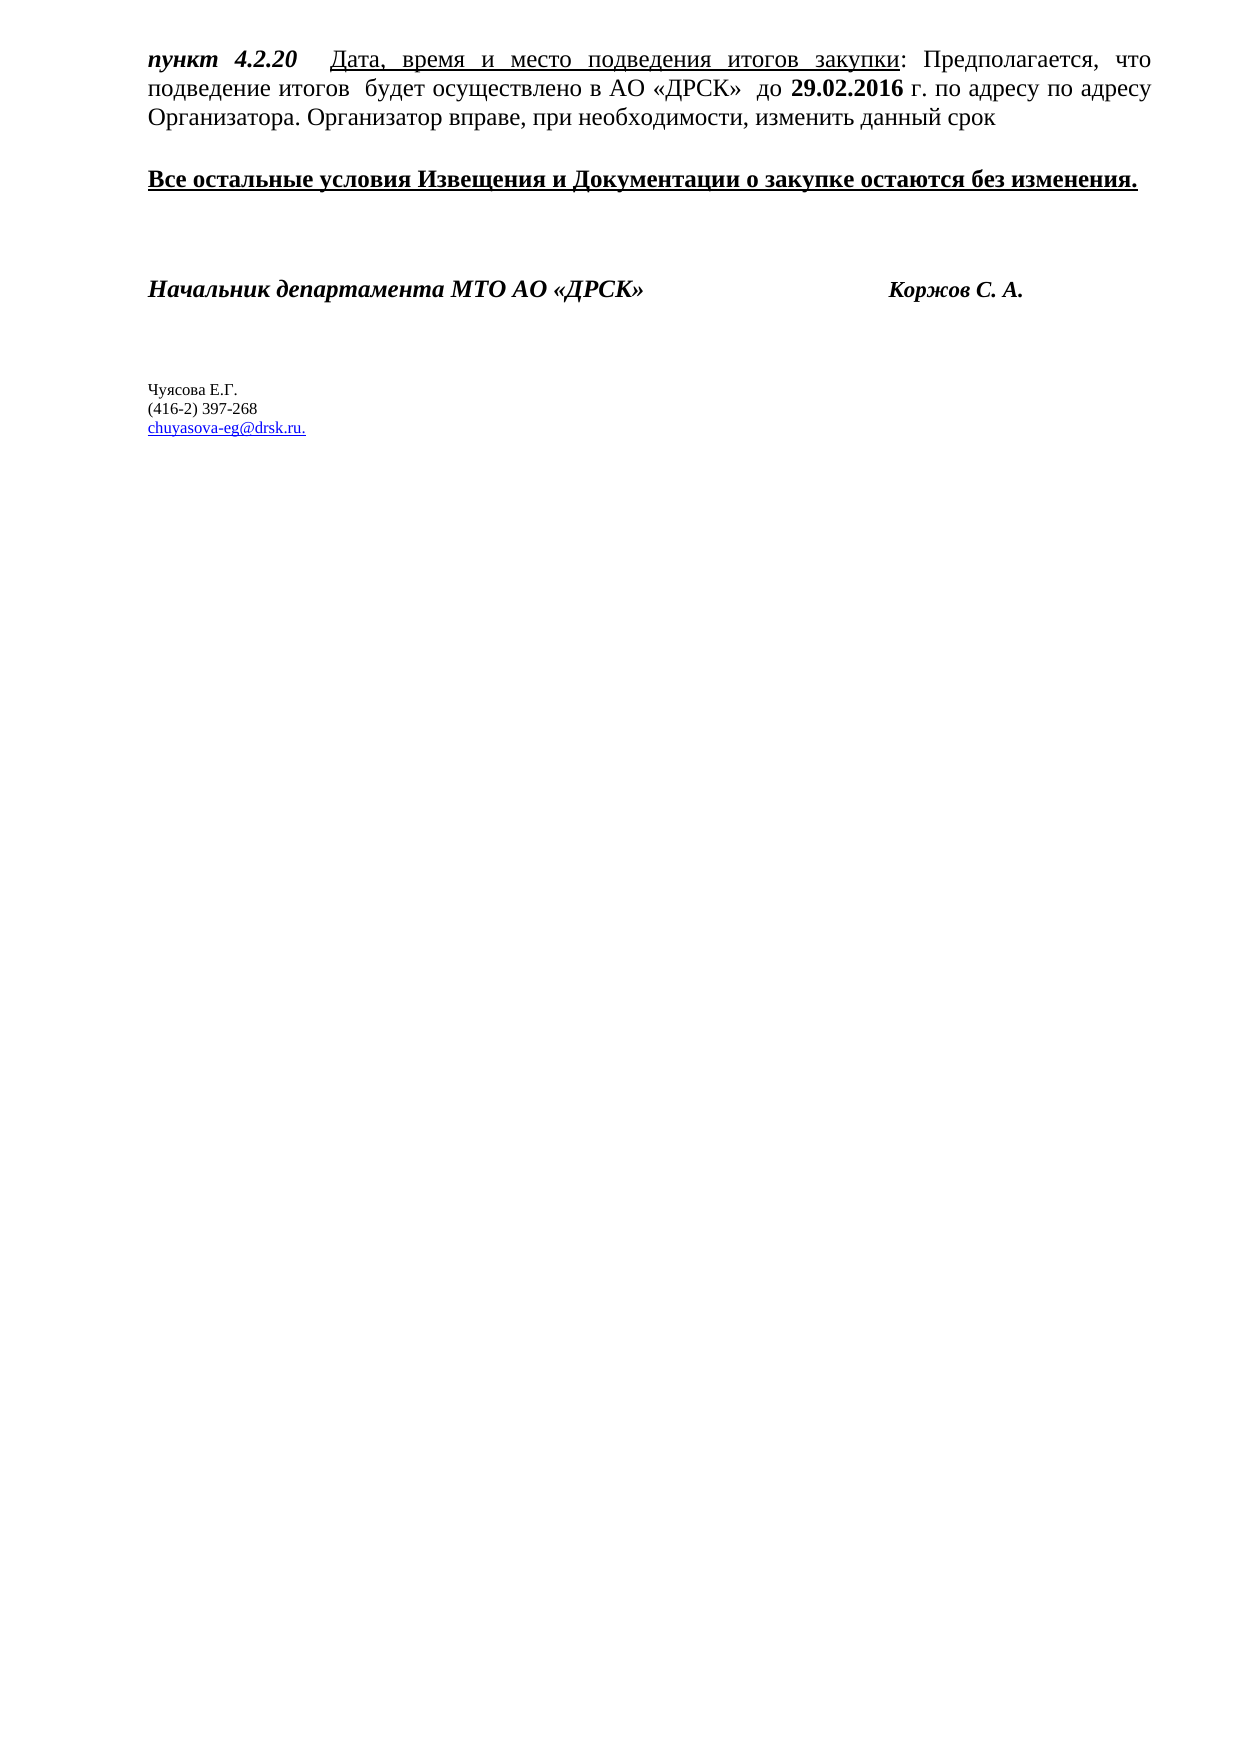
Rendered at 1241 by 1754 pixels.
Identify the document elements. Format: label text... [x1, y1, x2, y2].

text Начальник департамента МТО АО «ДРСК» Коржов С. А. [148, 274, 1152, 303]
list chuyasova-eg@drsk.ru. [148, 418, 1152, 437]
list Все остальные условия Извещения и Документации о закупке остаются без изменения. [148, 164, 1152, 193]
text пункт 4.2.20 Дата, время и место подведения итогов закупки: Предполагается, что подведение итогов будет осуществлено в АО «ДРСК» до 29.02.2016 г. по адресу по адресу Организатора. Организатор вправе, при необходимости, изменить данный срок [148, 44, 1152, 131]
text (416-2) 397-268 [148, 399, 1152, 418]
text Чуясова Е.Г. [148, 380, 1152, 399]
